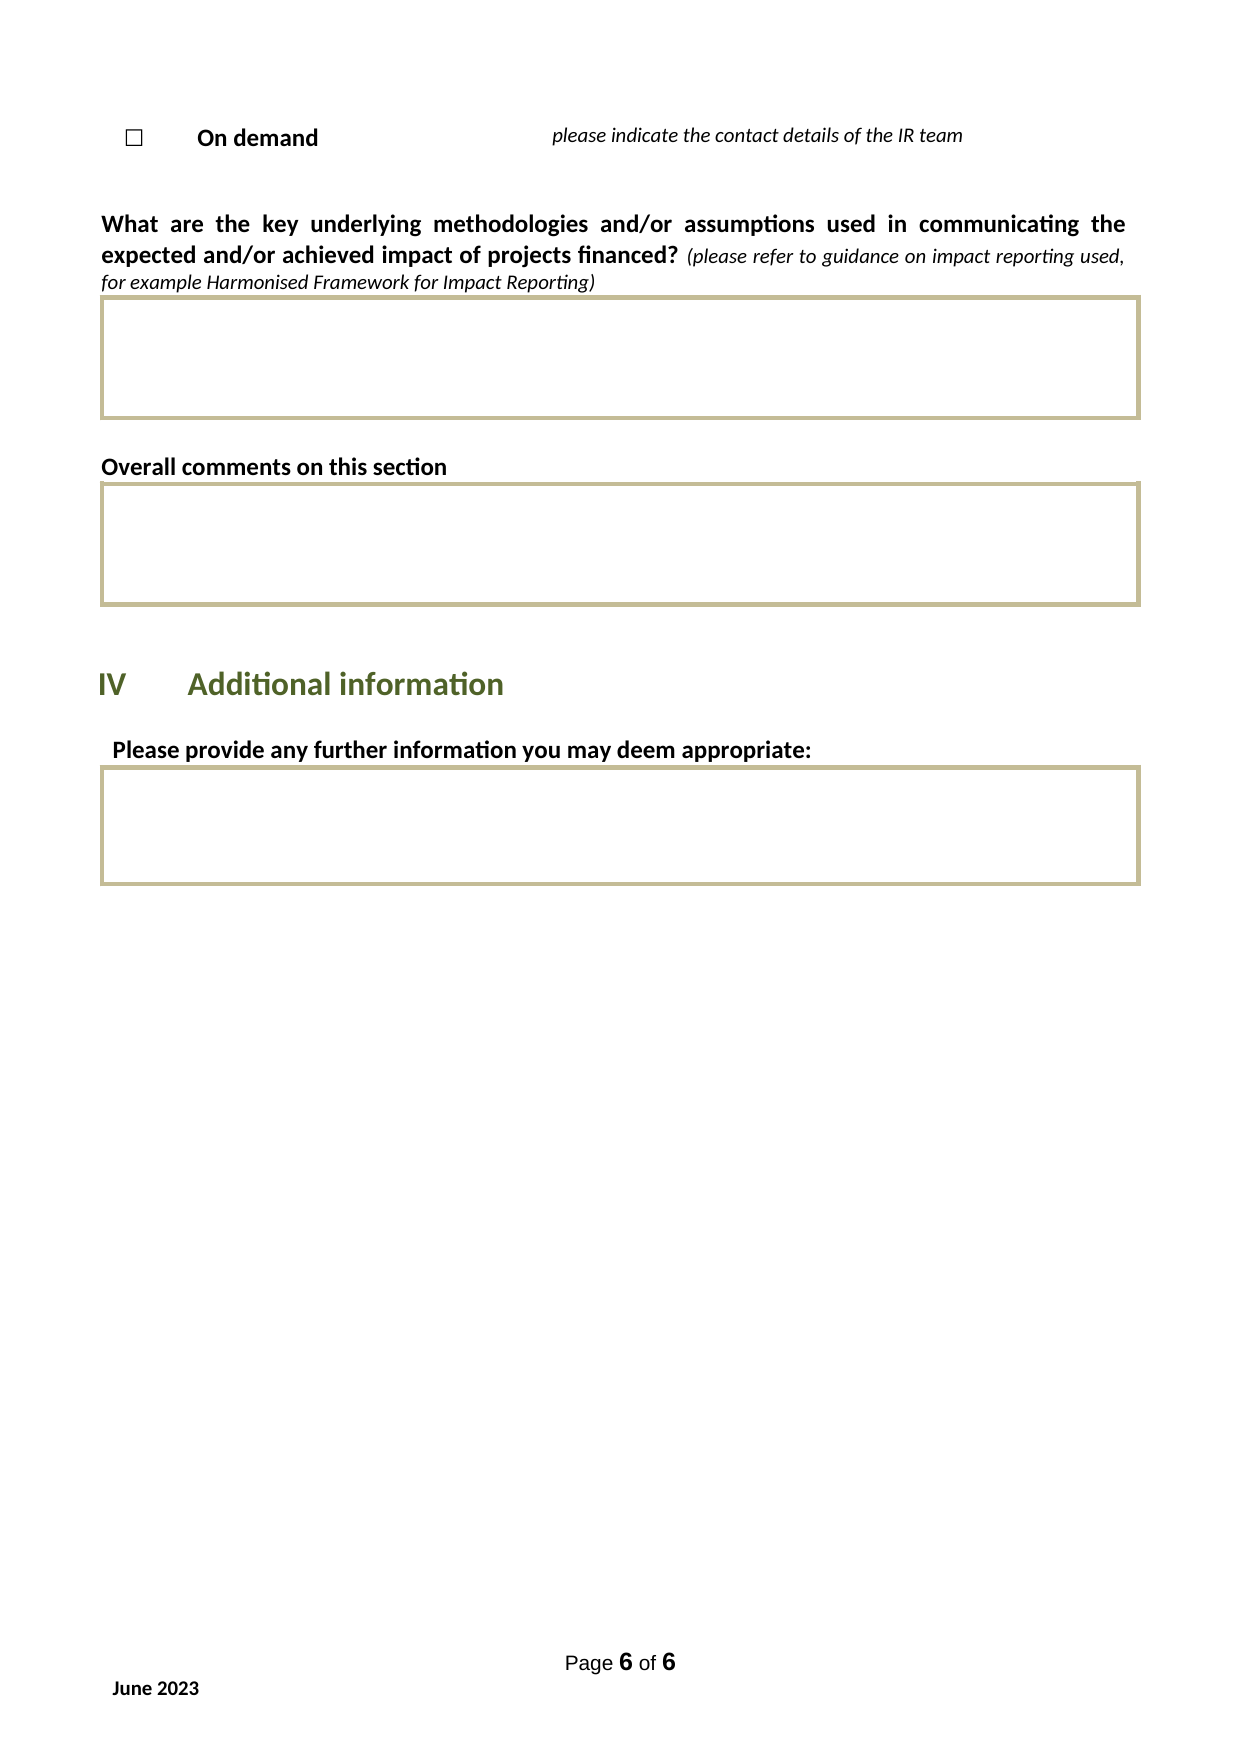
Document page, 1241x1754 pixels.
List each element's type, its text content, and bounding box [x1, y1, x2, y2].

text IV Additional information [98, 663, 1128, 704]
text Overall comments on this section [101, 451, 1128, 481]
text Please provide any further information you may deem appropriate: [112, 734, 1128, 765]
table_cell On demand [186, 122, 541, 178]
table_cell please indicate the contact details of the IR team [541, 122, 1190, 178]
text What are the key underlying methodologies and/or assumptions used in communicating the expected and/or achieved impact of projects financed? (please refer to guidance on impact reporting used, for example Harmonised Framework for Impact Reporting) [101, 208, 1128, 295]
